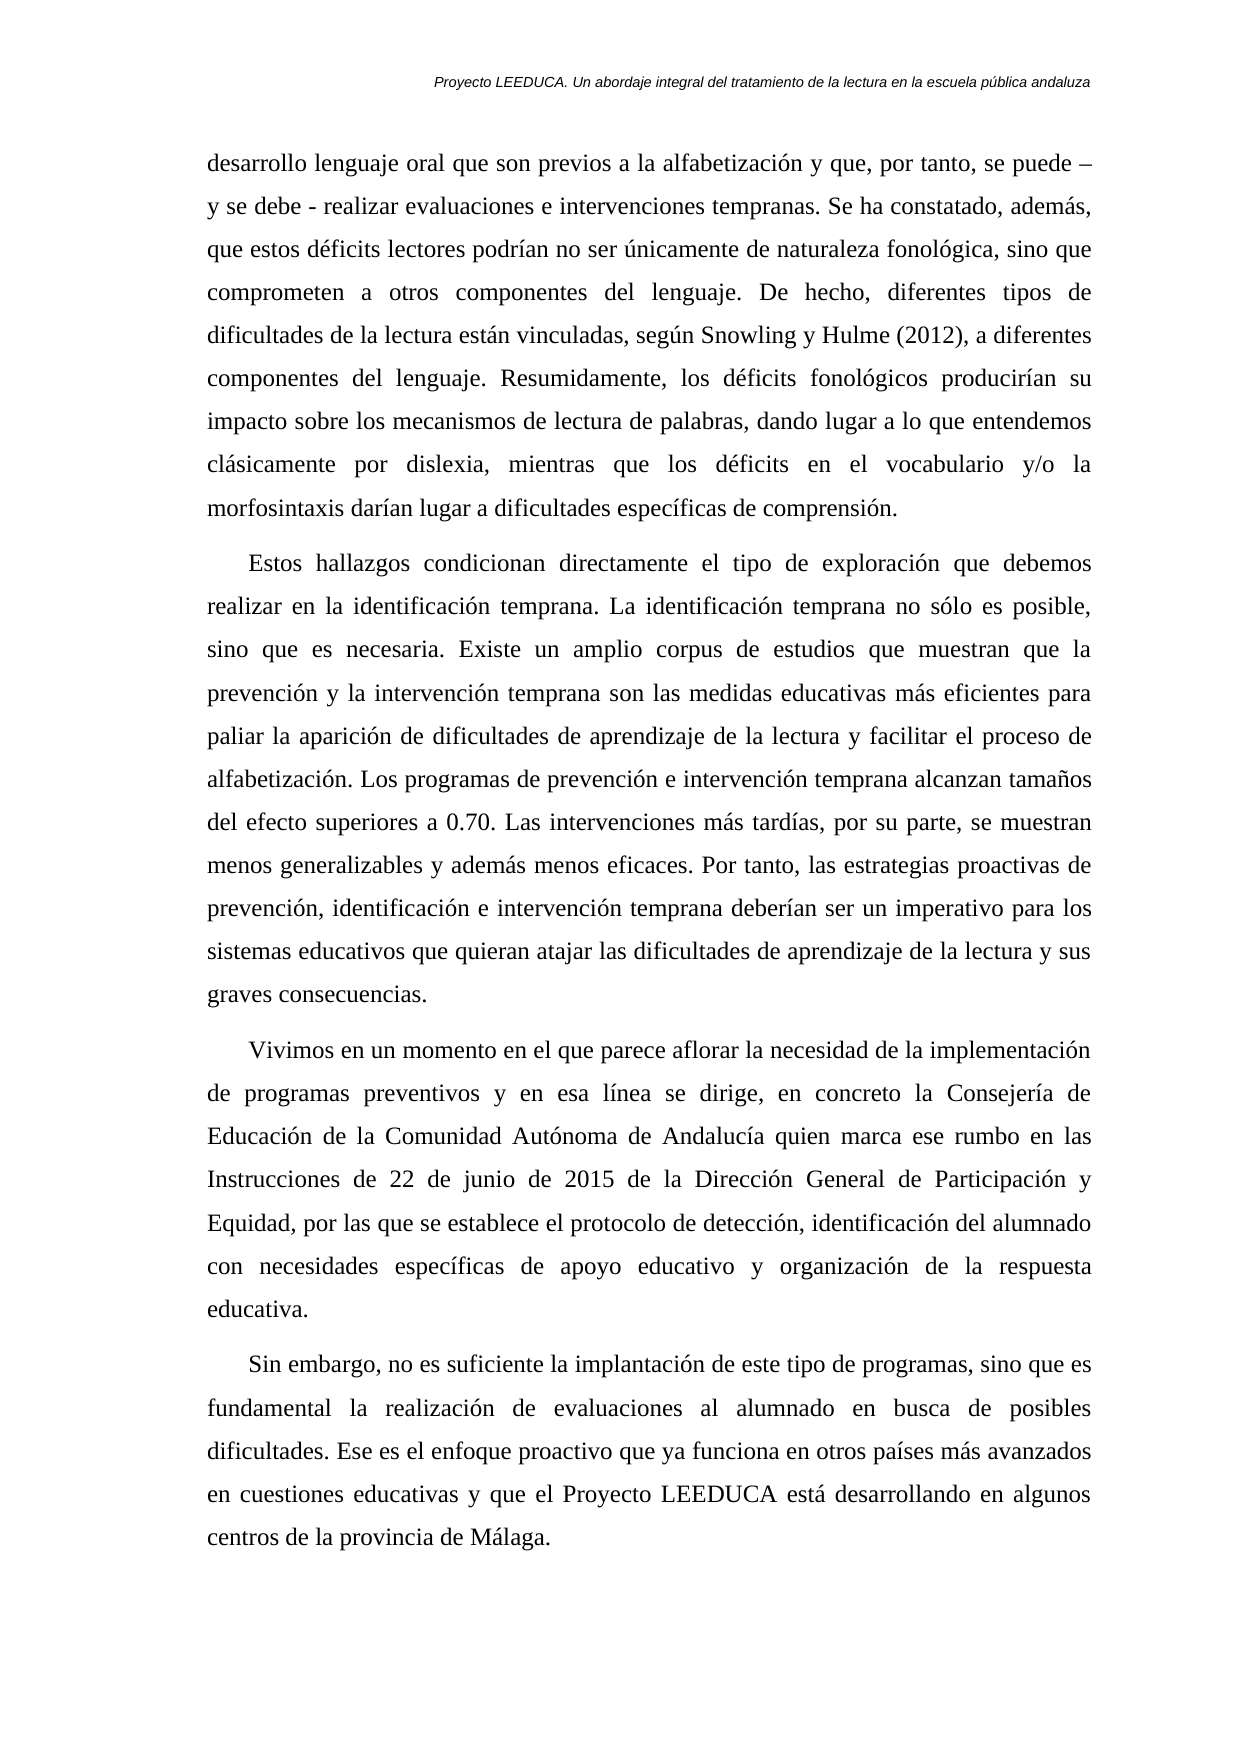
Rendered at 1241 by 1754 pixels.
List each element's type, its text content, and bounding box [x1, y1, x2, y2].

text Estos hallazgos condicionan directamente el tipo de exploración que debemos realizar en la identificación temprana. La identificación temprana no sólo es posible, sino que es necesaria. Existe un amplio corpus de estudios que muestran que la prevención y la intervención temprana son las medidas educativas más eficientes para paliar la aparición de dificultades de aprendizaje de la lectura y facilitar el proceso de alfabetización. Los programas de prevención e intervención temprana alcanzan tamaños del efecto superiores a 0.70. Las intervenciones más tardías, por su parte, se muestran menos generalizables y además menos eficaces. Por tanto, las estrategias proactivas de prevención, identificación e intervención temprana deberían ser un imperativo para los sistemas educativos que quieran atajar las dificultades de aprendizaje de la lectura y sus graves consecuencias. [207, 548, 1092, 1008]
text Vivimos en un momento en el que parece aflorar la necesidad de la implementación de programas preventivos y en esa línea se dirige, en concreto la Consejería de Educación de la Comunidad Autónoma de Andalucía quien marca ese rumbo en las Instrucciones de 22 de junio de 2015 de la Dirección General de Participación y Equidad, por las que se establece el protocolo de detección, identificación del alumnado con necesidades específicas de apoyo educativo y organización de la respuesta educativa. [207, 1035, 1092, 1323]
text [207, 148, 1092, 521]
text Sin embargo, no es suficiente la implantación de este tipo de programas, sino que es fundamental la realización de evaluaciones al alumnado en busca de posibles dificultades. Ese es el enfoque proactivo que ya funciona en otros países más avanzados en cuestiones educativas y que el Proyecto LEEDUCA está desarrollando en algunos centros de la provincia de Málaga. [207, 1349, 1092, 1551]
